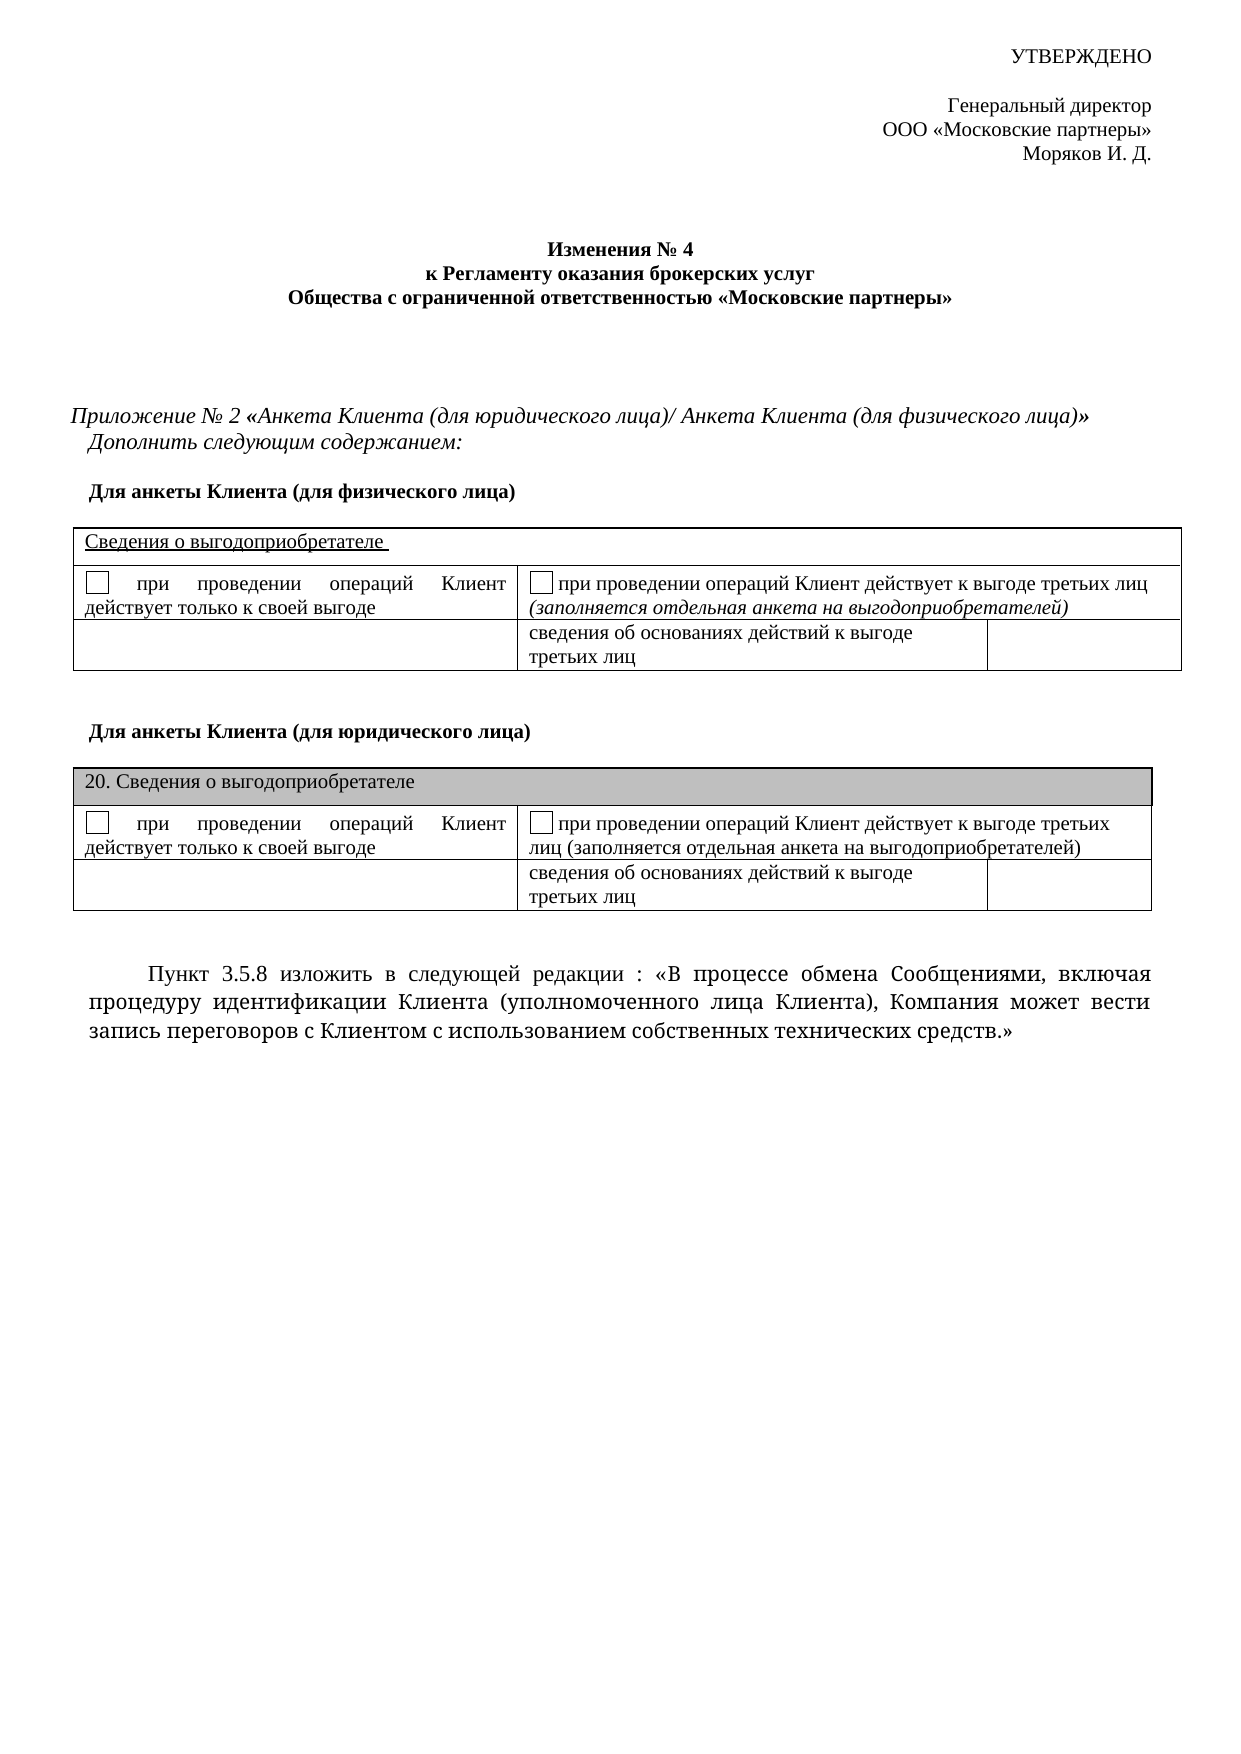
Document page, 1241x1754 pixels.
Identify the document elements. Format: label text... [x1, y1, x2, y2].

text Изменения № 4 [89, 237, 1152, 261]
text Генеральный директор [89, 92, 1152, 117]
table_cell сведения об основаниях действий к выгоде третьих лиц [518, 620, 987, 670]
table_cell при проведении операций Клиент действует к выгоде третьих лиц (заполняется отдельная анкета на выгодоприобретателей) [518, 806, 1151, 859]
text Пункт 3.5.8 изложить в следующей редакции : «В процессе обмена Сообщениями, включая процедуру идентификации Клиента (уполномоченного лица Клиента), Компания может вести запись переговоров с Клиентом с использованием собственных технических средств.» [89, 959, 1152, 1044]
table_cell [988, 619, 1181, 670]
text УТВЕРЖДЕНО [89, 44, 1152, 68]
text к Регламенту оказания брокерских услуг [89, 261, 1152, 285]
text Моряков И. Д. [89, 141, 1152, 165]
text Для анкеты Клиента (для юридического лица) [89, 719, 1152, 743]
text Для анкеты Клиента (для физического лица) [89, 479, 1152, 503]
table_header Приложение № 2 «Анкета Клиента (для юридического лица)/ Анкета Клиента (для физического лица)» [59, 381, 1133, 428]
text Дополнить следующим содержанием: [89, 428, 1152, 455]
text Общества с ограниченной ответственностью «Московские партнеры» [89, 285, 1152, 309]
table_cell [988, 860, 1151, 910]
table_cell [74, 860, 517, 910]
table_cell при проведении операций Клиент действует к выгоде третьих лиц (заполняется отдельная анкета на выгодоприобретателей) [518, 565, 1181, 619]
table_cell при проведении операций Клиент действует только к своей выгоде [74, 566, 517, 619]
table_header 20. Сведения о выгодоприобретателе [74, 769, 1151, 805]
table_cell при проведении операций Клиент действует только к своей выгоде [74, 806, 517, 859]
table_cell сведения об основаниях действий к выгоде третьих лиц [518, 860, 987, 910]
table_cell [74, 620, 517, 670]
table_header Сведения о выгодоприобретателе [74, 529, 1181, 565]
text ООО «Московские партнеры» [89, 117, 1152, 141]
